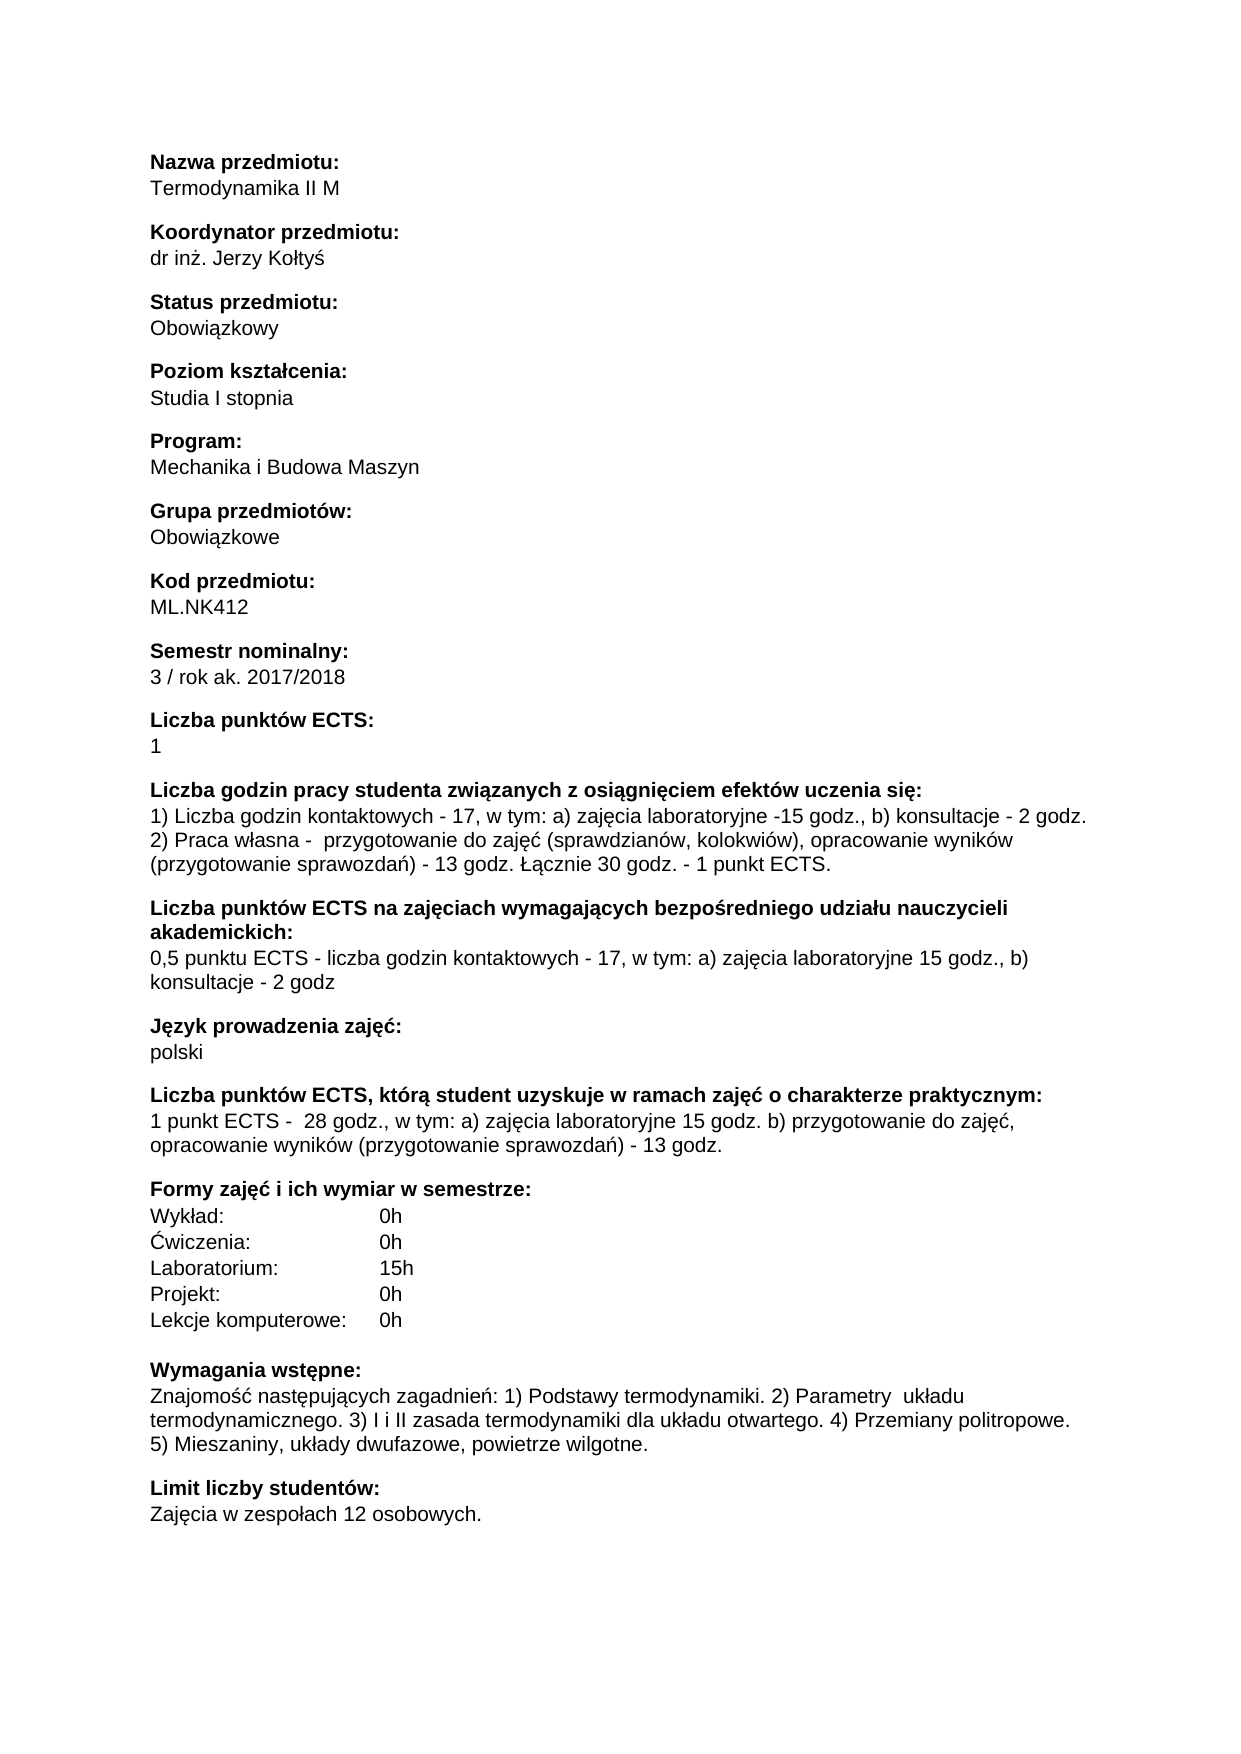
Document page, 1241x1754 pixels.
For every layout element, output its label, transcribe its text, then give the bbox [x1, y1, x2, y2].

text Język prowadzenia zajęć: [150, 1013, 1090, 1037]
table_cell Laboratorium: [140, 1256, 367, 1280]
text Kod przedmiotu: [150, 569, 1090, 593]
text Obowiązkowe [150, 525, 1090, 549]
table_header Wykład: [140, 1204, 367, 1228]
text polski [150, 1039, 1090, 1063]
text Studia I stopnia [150, 385, 1090, 409]
table_cell Projekt: [140, 1282, 367, 1306]
text 3 / rok ak. 2017/2018 [150, 664, 1090, 688]
text Nazwa przedmiotu: [150, 150, 1090, 174]
text Obowiązkowy [150, 316, 1090, 339]
text Liczba punktów ECTS: [150, 708, 1090, 732]
text Poziom kształcenia: [150, 359, 1090, 383]
text dr inż. Jerzy Kołtyś [150, 246, 1090, 270]
table_cell 0h [369, 1228, 597, 1254]
text Koordynator przedmiotu: [150, 220, 1090, 244]
table_cell Lekcje komputerowe: [140, 1308, 367, 1332]
text Liczba godzin pracy studenta związanych z osiągnięciem efektów uczenia się: [150, 778, 1090, 802]
table_header 0h [369, 1204, 597, 1228]
text Termodynamika II M [150, 176, 1090, 200]
table_cell 15h [369, 1254, 597, 1280]
text 1) Liczba godzin kontaktowych - 17, w tym: a) zajęcia laboratoryjne -15 godz., b) konsultacje - 2 godz. 2) Praca własna - przygotowanie do zajęć (sprawdzianów, kolokwiów), opracowanie wyników (przygotowanie sprawozdań) - 13 godz. Łącznie 30 godz. - 1 punkt ECTS. [150, 804, 1090, 876]
text Limit liczby studentów: [150, 1476, 1090, 1499]
text Formy zajęć i ich wymiar w semestrze: [150, 1177, 1090, 1201]
text Wymagania wstępne: [150, 1358, 1090, 1382]
text Liczba punktów ECTS na zajęciach wymagających bezpośredniego udziału nauczycieli akademickich: [150, 896, 1090, 944]
text ML.NK412 [150, 595, 1090, 619]
text Status przedmiotu: [150, 289, 1090, 313]
text Program: [150, 429, 1090, 453]
text Grupa przedmiotów: [150, 499, 1090, 523]
table_cell 0h [369, 1306, 597, 1332]
table_cell Ćwiczenia: [140, 1230, 367, 1254]
text Mechanika i Budowa Maszyn [150, 455, 1090, 479]
text 1 [150, 734, 1090, 758]
text 1 punkt ECTS - 28 godz., w tym: a) zajęcia laboratoryjne 15 godz. b) przygotowanie do zajęć, opracowanie wyników (przygotowanie sprawozdań) - 13 godz. [150, 1109, 1090, 1157]
text Semestr nominalny: [150, 638, 1090, 662]
text Znajomość następujących zagadnień: 1) Podstawy termodynamiki. 2) Parametry układu termodynamicznego. 3) I i II zasada termodynamiki dla układu otwartego. 4) Przemiany politropowe. 5) Mieszaniny, układy dwufazowe, powietrze wilgotne. [150, 1384, 1090, 1456]
text Liczba punktów ECTS, którą student uzyskuje w ramach zajęć o charakterze praktycznym: [150, 1083, 1090, 1107]
table_cell 0h [369, 1280, 597, 1306]
text 0,5 punktu ECTS - liczba godzin kontaktowych - 17, w tym: a) zajęcia laboratoryjne 15 godz., b) konsultacje - 2 godz [150, 946, 1090, 994]
text Zajęcia w zespołach 12 osobowych. [150, 1502, 1090, 1526]
